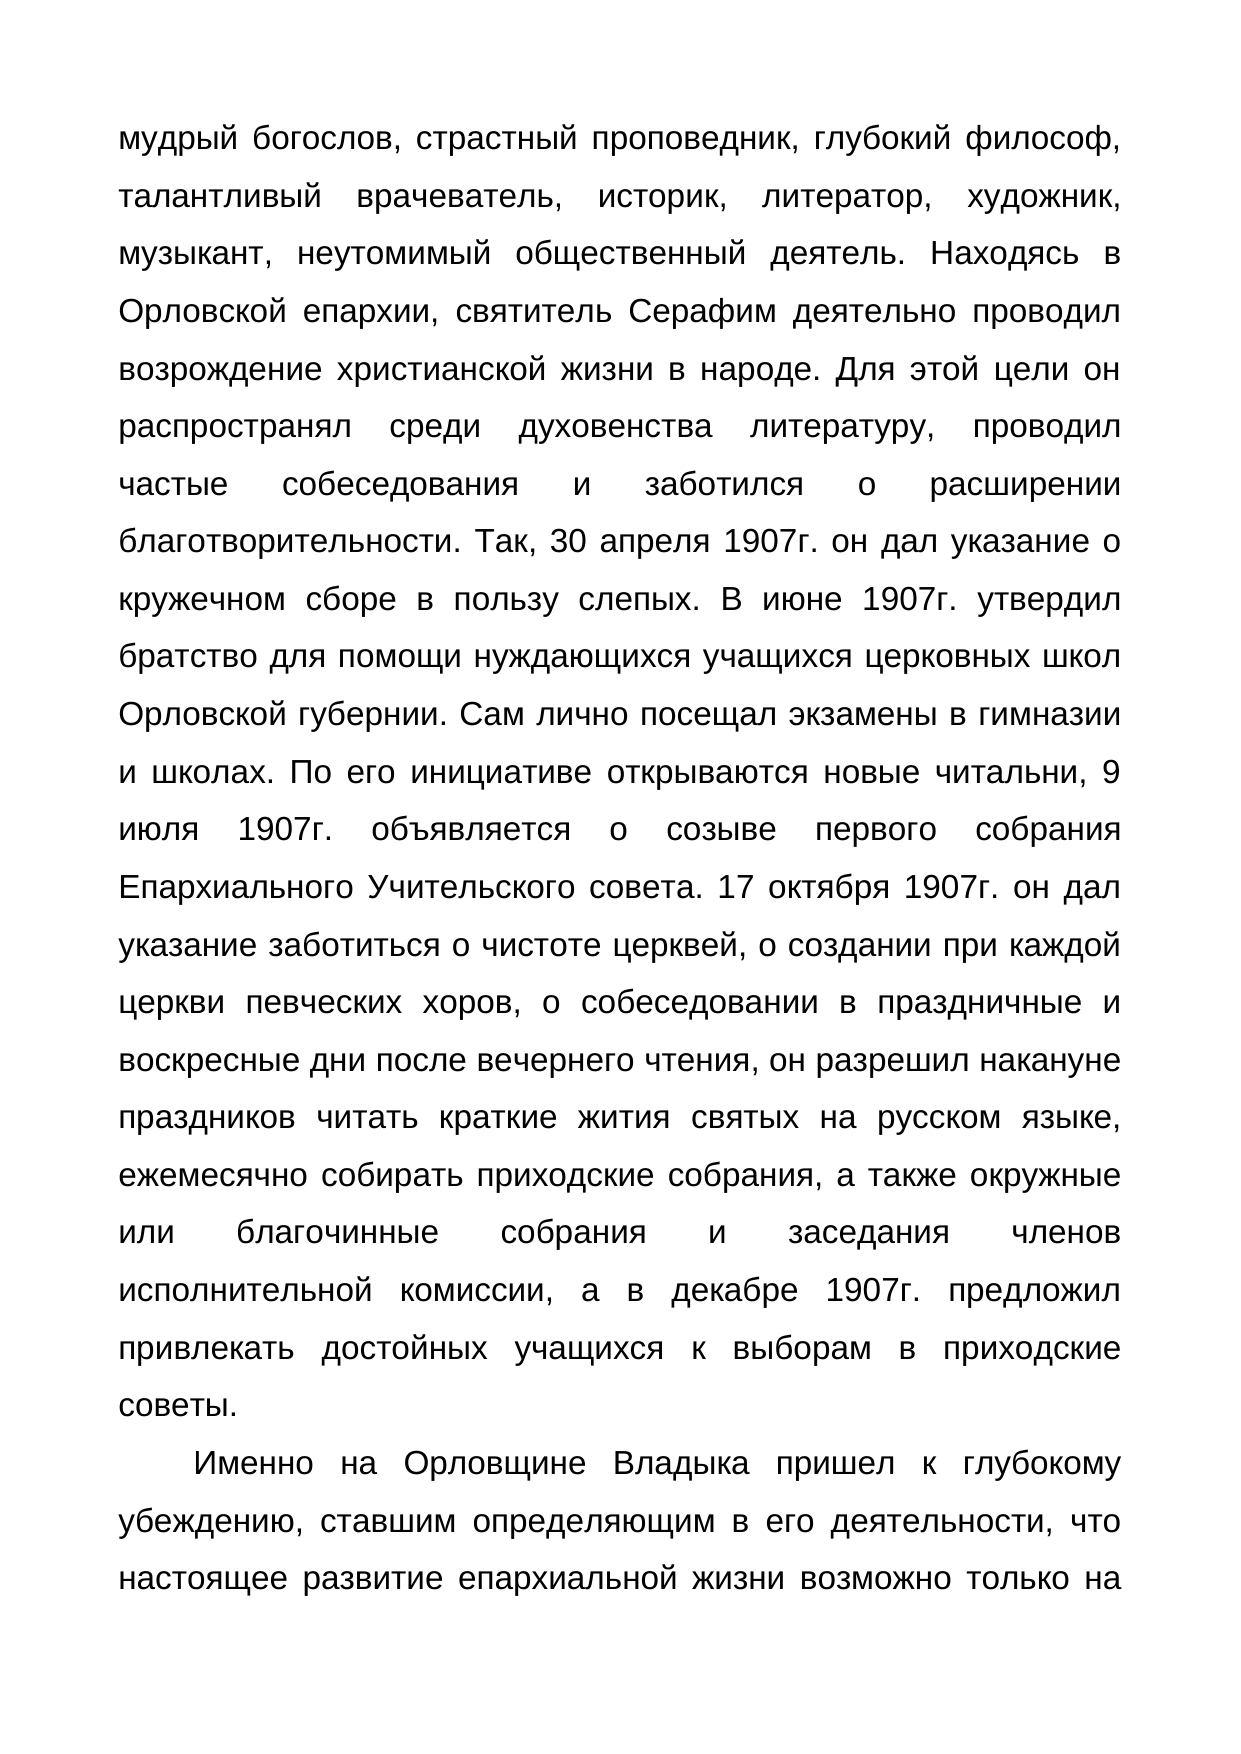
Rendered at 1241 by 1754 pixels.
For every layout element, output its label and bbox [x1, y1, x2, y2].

text [118, 118, 1122, 1424]
text [118, 1443, 1122, 1597]
